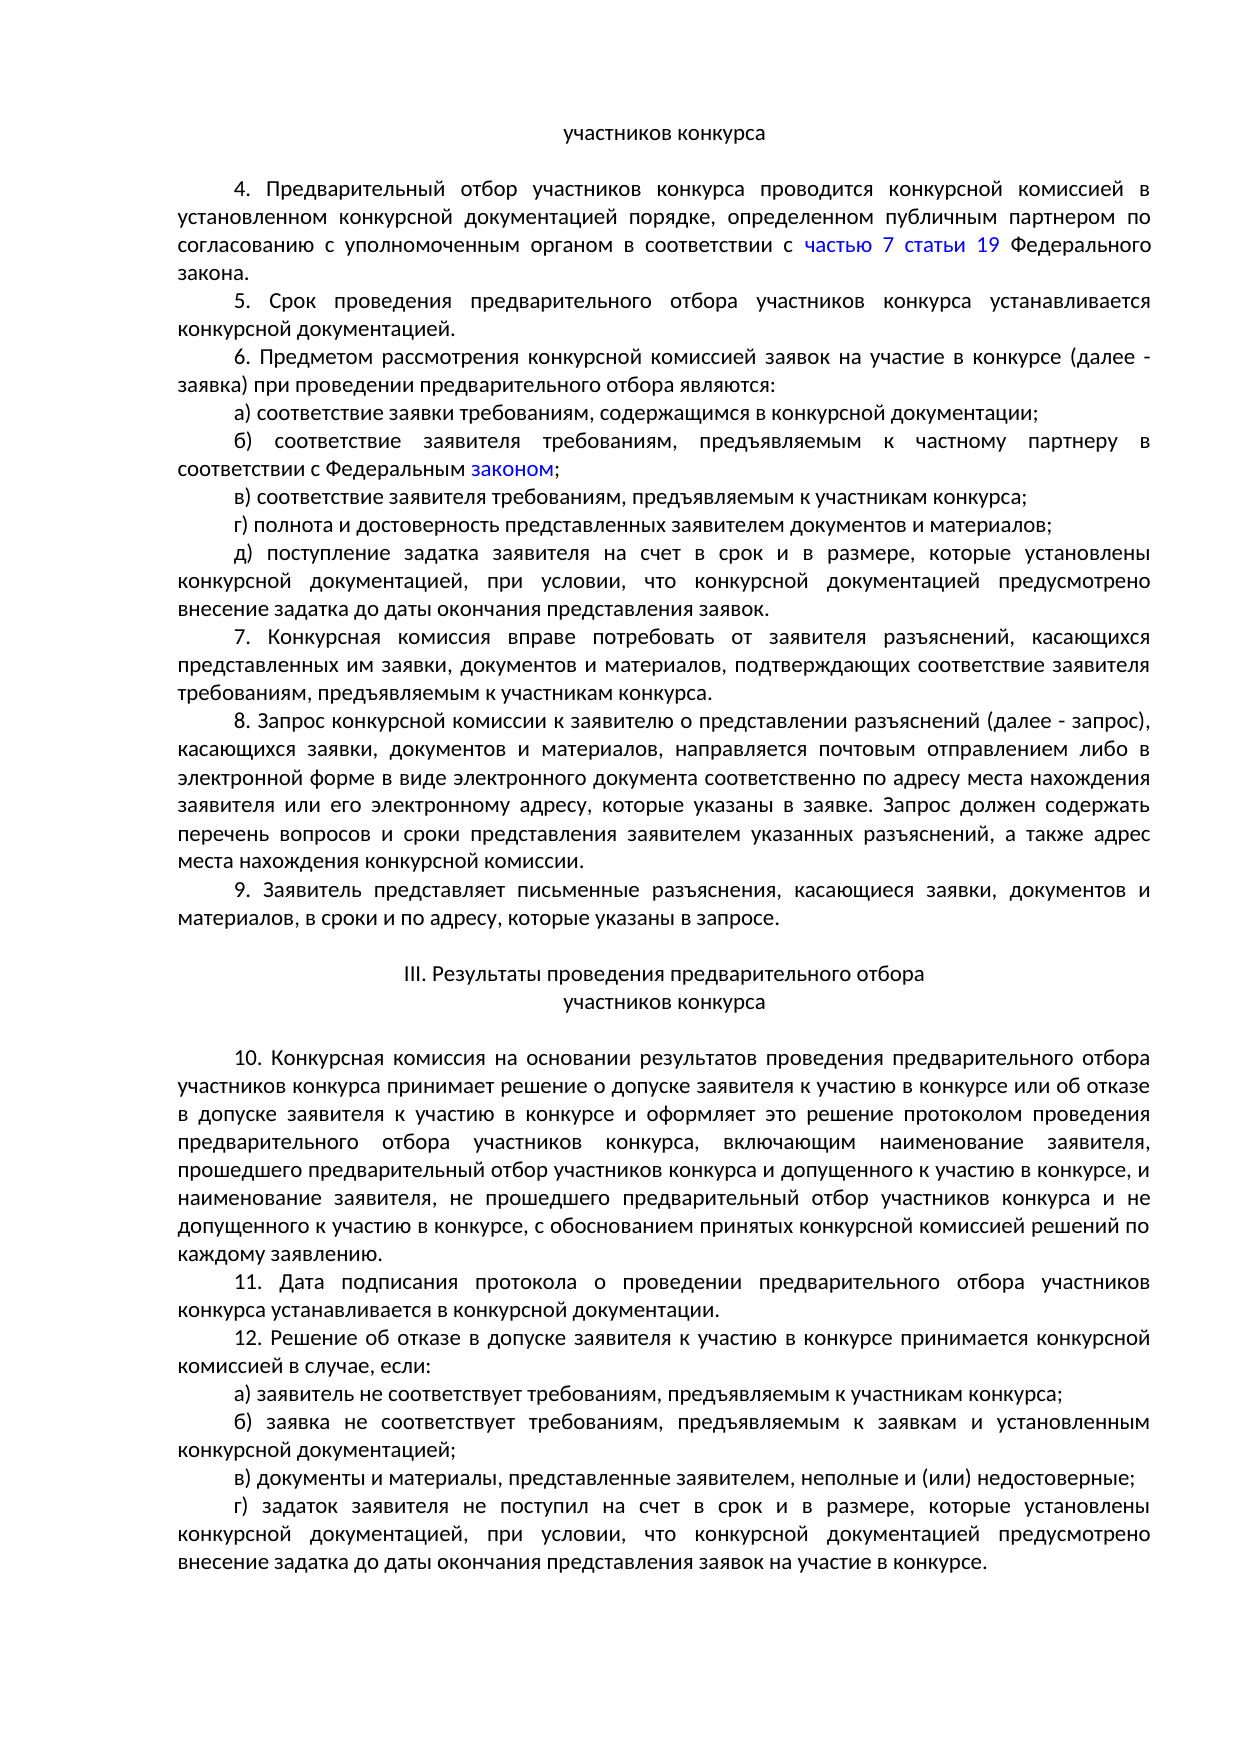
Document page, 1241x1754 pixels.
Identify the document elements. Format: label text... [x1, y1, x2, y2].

text 10. Конкурсная комиссия на основании результатов проведения предварительного отбора участников конкурса принимает решение о допуске заявителя к участию в конкурсе или об отказе в допуске заявителя к участию в конкурсе и оформляет это решение протоколом проведения предварительного отбора участников конкурса, включающим наименование заявителя, прошедшего предварительный отбор участников конкурса и допущенного к участию в конкурсе, и наименование заявителя, не прошедшего предварительный отбор участников конкурса и не допущенного к участию в конкурсе, с обоснованием принятых конкурсной комиссией решений по каждому заявлению. [177, 1043, 1152, 1267]
text б) соответствие заявителя требованиям, предъявляемым к частному партнеру в соответствии с Федеральным законом; [177, 426, 1152, 482]
text д) поступление задатка заявителя на счет в срок и в размере, которые установлены конкурсной документацией, при условии, что конкурсной документацией предусмотрено внесение задатка до даты окончания представления заявок. [177, 538, 1152, 622]
text 4. Предварительный отбор участников конкурса проводится конкурсной комиссией в установленном конкурсной документацией порядке, определенном публичным партнером по согласованию с уполномоченным органом в соответствии с частью 7 статьи 19 Федерального закона. [177, 174, 1152, 286]
text 11. Дата подписания протокола о проведении предварительного отбора участников конкурса устанавливается в конкурсной документации. [177, 1267, 1152, 1323]
text г) задаток заявителя не поступил на счет в срок и в размере, которые установлены конкурсной документацией, при условии, что конкурсной документацией предусмотрено внесение задатка до даты окончания представления заявок на участие в конкурсе. [177, 1491, 1152, 1575]
text 7. Конкурсная комиссия вправе потребовать от заявителя разъяснений, касающихся представленных им заявки, документов и материалов, подтверждающих соответствие заявителя требованиям, предъявляемым к участникам конкурса. [177, 622, 1152, 707]
text 9. Заявитель представляет письменные разъяснения, касающиеся заявки, документов и материалов, в сроки и по адресу, которые указаны в запросе. [177, 875, 1152, 931]
text участников конкурса [177, 118, 1152, 146]
text г) полнота и достоверность представленных заявителем документов и материалов; [177, 510, 1152, 538]
text участников конкурса [177, 987, 1152, 1015]
text 8. Запрос конкурсной комиссии к заявителю о представлении разъяснений (далее - запрос), касающихся заявки, документов и материалов, направляется почтовым отправлением либо в электронной форме в виде электронного документа соответственно по адресу места нахождения заявителя или его электронному адресу, которые указаны в заявке. Запрос должен содержать перечень вопросов и сроки представления заявителем указанных разъяснений, а также адрес места нахождения конкурсной комиссии. [177, 707, 1152, 875]
text а) соответствие заявки требованиям, содержащимся в конкурсной документации; [177, 398, 1152, 426]
text 6. Предметом рассмотрения конкурсной комиссией заявок на участие в конкурсе (далее - заявка) при проведении предварительного отбора являются: [177, 342, 1152, 398]
text III. Результаты проведения предварительного отбора [177, 959, 1152, 987]
text в) соответствие заявителя требованиям, предъявляемым к участникам конкурса; [177, 482, 1152, 510]
text а) заявитель не соответствует требованиям, предъявляемым к участникам конкурса; [177, 1379, 1152, 1407]
text б) заявка не соответствует требованиям, предъявляемым к заявкам и установленным конкурсной документацией; [177, 1407, 1152, 1463]
text 5. Срок проведения предварительного отбора участников конкурса устанавливается конкурсной документацией. [177, 286, 1152, 342]
text 12. Решение об отказе в допуске заявителя к участию в конкурсе принимается конкурсной комиссией в случае, если: [177, 1323, 1152, 1379]
text в) документы и материалы, представленные заявителем, неполные и (или) недостоверные; [177, 1463, 1152, 1491]
